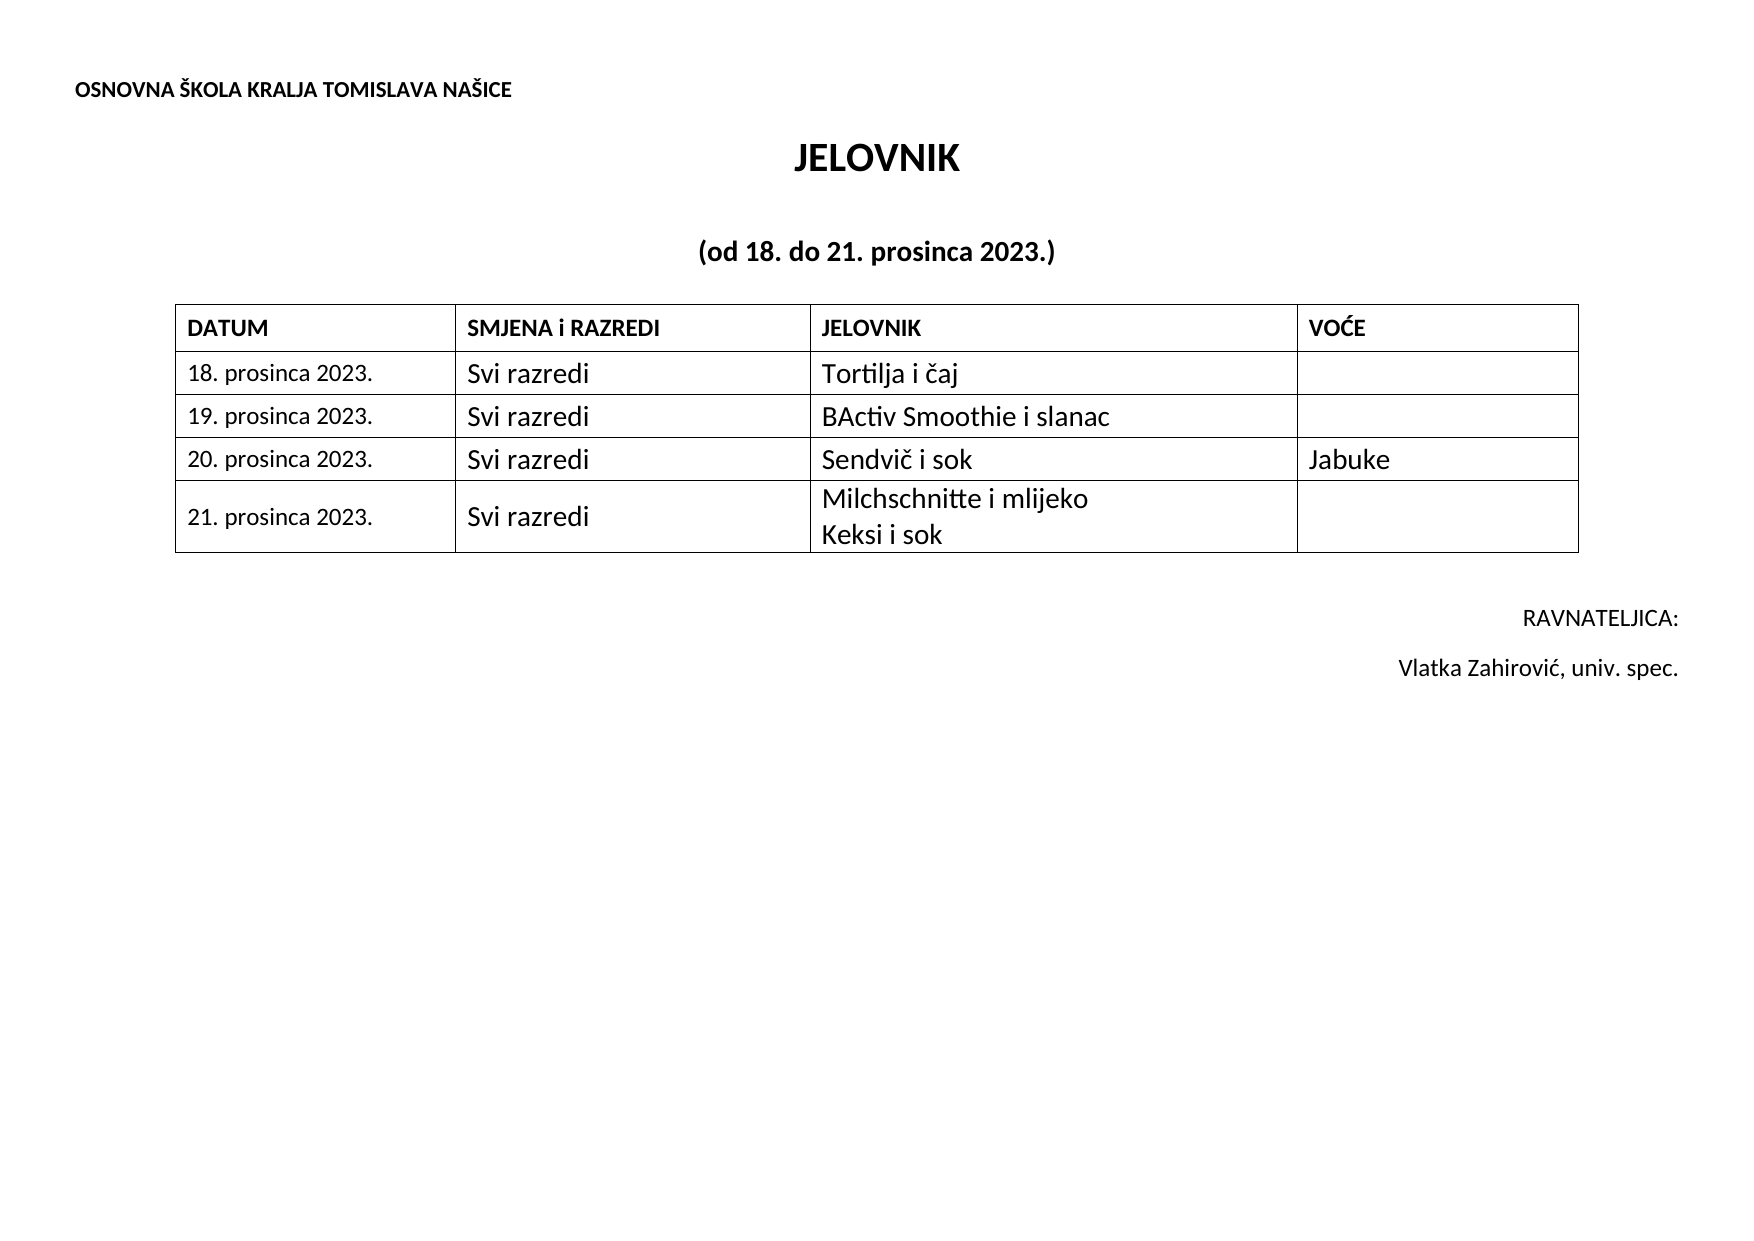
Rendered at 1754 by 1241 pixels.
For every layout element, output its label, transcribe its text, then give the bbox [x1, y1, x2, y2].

table_header DATUM [176, 305, 455, 351]
table_cell Jabuke [1298, 438, 1578, 479]
table_cell Milchschnitte i mlijeko Keksi i sok [811, 481, 1297, 552]
table_cell Tortilja i čaj [811, 352, 1297, 393]
text Vlatka Zahirović, univ. spec. [75, 652, 1679, 683]
table_header SMJENA i RAZREDI [456, 305, 810, 351]
table_cell [1298, 481, 1578, 552]
table_cell Svi razredi [456, 438, 810, 479]
table_cell 21. prosinca 2023. [176, 481, 455, 552]
table_cell 19. prosinca 2023. [176, 395, 455, 437]
table_cell 18. prosinca 2023. [176, 352, 455, 393]
table_cell BActiv Smoothie i slanac [811, 395, 1297, 437]
text (od 18. do 21. prosinca 2023.) [75, 233, 1679, 268]
table_cell Svi razredi [456, 481, 810, 552]
table_header JELOVNIK [811, 305, 1297, 351]
table_cell [1298, 395, 1578, 437]
text OSNOVNA ŠKOLA KRALJA TOMISLAVA NAŠICE [75, 75, 1679, 103]
table_cell Svi razredi [456, 352, 810, 393]
table_cell [1298, 352, 1578, 393]
text RAVNATELJICA: [75, 602, 1679, 633]
table_cell Sendvič i sok [811, 438, 1297, 479]
table_cell 20. prosinca 2023. [176, 438, 455, 479]
table_header VOĆE [1298, 305, 1578, 351]
text JELOVNIK [75, 131, 1679, 182]
table_cell Svi razredi [456, 395, 810, 437]
